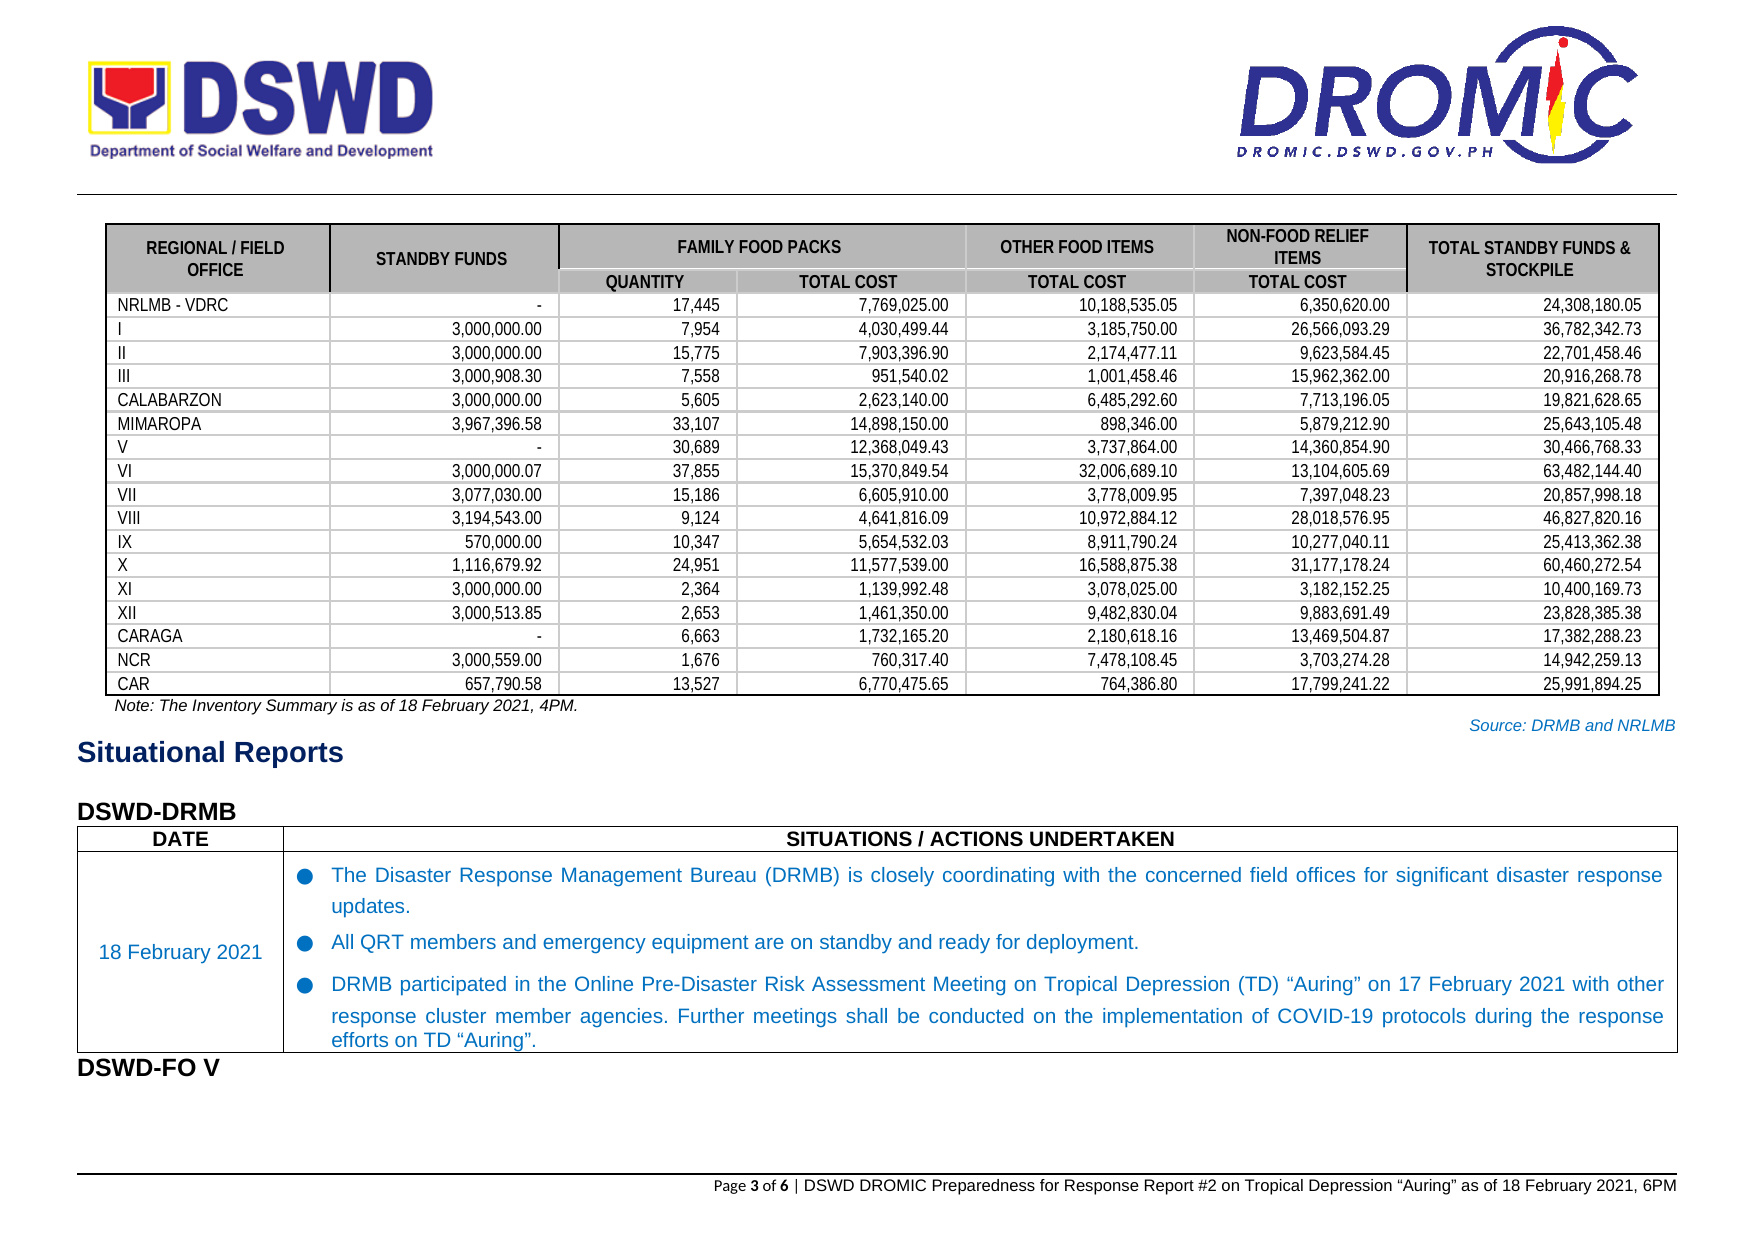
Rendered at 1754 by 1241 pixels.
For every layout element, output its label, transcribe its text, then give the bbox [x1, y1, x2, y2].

table_cell 25,991,894.25 [1408, 673, 1658, 694]
table_cell - [331, 294, 558, 316]
table_cell 12,368,049.43 [738, 436, 965, 458]
table_header NON-FOOD RELIEF ITEMS [1195, 225, 1406, 268]
table_cell 1,732,165.20 [738, 625, 965, 647]
table_cell 2,174,477.11 [967, 342, 1193, 363]
subtitle Situational Reports [77, 734, 1677, 768]
table_cell 16,588,875.38 [967, 554, 1193, 576]
table_cell 24,308,180.05 [1408, 294, 1658, 316]
table_cell NRLMB - VDRC [107, 294, 329, 316]
table_cell 20,916,268.78 [1408, 365, 1658, 387]
table_cell 9,623,584.45 [1195, 342, 1406, 363]
table_cell 657,790.58 [331, 673, 558, 694]
table_cell 3,000,559.00 [331, 649, 558, 671]
table_cell 9,482,830.04 [967, 602, 1193, 623]
table_cell 3,778,009.95 [967, 484, 1193, 505]
picture [1229, 25, 1643, 163]
table_cell 10,400,169.73 [1408, 578, 1658, 599]
table_cell 3,703,274.28 [1195, 649, 1406, 671]
table_cell 3,000,000.00 [331, 389, 558, 410]
table_cell 1,139,992.48 [738, 578, 965, 599]
table_cell 13,469,504.87 [1195, 625, 1406, 647]
table_header DATE [78, 827, 283, 851]
picture [76, 57, 446, 164]
table_cell II [107, 342, 329, 363]
table_header TOTAL STANDBY FUNDS & STOCKPILE [1408, 225, 1658, 292]
table_cell 7,903,396.90 [738, 342, 965, 363]
text Note: The Inventory Summary is as of 18 February 2021, 4PM. [114, 696, 1677, 715]
table_cell 5,605 [560, 389, 736, 410]
table_cell V [107, 436, 329, 458]
table_cell 3,000,000.07 [331, 460, 558, 481]
table_cell 14,360,854.90 [1195, 436, 1406, 458]
table_header STANDBY FUNDS [331, 225, 558, 292]
table_cell 60,460,272.54 [1408, 554, 1658, 576]
text Source: DRMB and NRLMB [77, 715, 1677, 734]
table_cell 5,654,532.03 [738, 531, 965, 552]
table_cell 3,182,152.25 [1195, 578, 1406, 599]
table_cell 4,641,816.09 [738, 507, 965, 529]
table_cell 6,350,620.00 [1195, 294, 1406, 316]
table_cell 25,413,362.38 [1408, 531, 1658, 552]
table_cell 31,177,178.24 [1195, 554, 1406, 576]
table_cell TOTAL COST [1195, 271, 1406, 292]
table_cell 7,397,048.23 [1195, 484, 1406, 505]
table_cell 32,006,689.10 [967, 460, 1193, 481]
table_cell 3,000,000.00 [331, 342, 558, 363]
table_cell 13,527 [560, 673, 736, 694]
table_cell VI [107, 460, 329, 481]
table_cell 2,180,618.16 [967, 625, 1193, 647]
table_cell 2,364 [560, 578, 736, 599]
table_cell VIII [107, 507, 329, 529]
table_cell 898,346.00 [967, 413, 1193, 434]
table_cell 28,018,576.95 [1195, 507, 1406, 529]
table_cell I [107, 318, 329, 339]
table_cell 63,482,144.40 [1408, 460, 1658, 481]
table_cell 951,540.02 [738, 365, 965, 387]
table_cell 11,577,539.00 [738, 554, 965, 576]
table_cell X [107, 554, 329, 576]
table_cell 3,000,513.85 [331, 602, 558, 623]
table_cell 3,967,396.58 [331, 413, 558, 434]
table_cell 3,000,908.30 [331, 365, 558, 387]
table_cell 19,821,628.65 [1408, 389, 1658, 410]
table_header FAMILY FOOD PACKS [560, 225, 965, 268]
table_header REGIONAL / FIELD OFFICE [107, 225, 329, 292]
table_cell TOTAL COST [738, 271, 965, 292]
table_cell 37,855 [560, 460, 736, 481]
table_cell 30,689 [560, 436, 736, 458]
table_cell 24,951 [560, 554, 736, 576]
table_cell 7,769,025.00 [738, 294, 965, 316]
table_cell 7,954 [560, 318, 736, 339]
table_cell 570,000.00 [331, 531, 558, 552]
table_cell 33,107 [560, 413, 736, 434]
table_cell CARAGA [107, 625, 329, 647]
table_cell 1,001,458.46 [967, 365, 1193, 387]
table_cell 15,186 [560, 484, 736, 505]
table_cell 36,782,342.73 [1408, 318, 1658, 339]
table_cell 3,185,750.00 [967, 318, 1193, 339]
text DSWD-FO V [77, 1053, 1677, 1081]
table_cell 6,605,910.00 [738, 484, 965, 505]
table_cell TOTAL COST [967, 271, 1193, 292]
table_cell - [331, 436, 558, 458]
table_cell NCR [107, 649, 329, 671]
table_cell XII [107, 602, 329, 623]
table_cell 8,911,790.24 [967, 531, 1193, 552]
table_cell The Disaster Response Management Bureau (DRMB) is closely coordinating with the concerned field offices for significant disaster response updates. All QRT members and emergency equipment are on standby and ready for deployment. DRMB participated in the Online Pre-Disaster Risk Assessment Meeting on Tropical Depression (TD) “Auring” on 17 February 2021 with other response cluster member agencies. Further meetings shall be conducted on the implementation of COVID-19 protocols during the response efforts on TD “Auring”. [284, 852, 1677, 1052]
table_cell 2,623,140.00 [738, 389, 965, 410]
table_cell 26,566,093.29 [1195, 318, 1406, 339]
table_cell 3,000,000.00 [331, 318, 558, 339]
table_cell 30,466,768.33 [1408, 436, 1658, 458]
table_cell 764,386.80 [967, 673, 1193, 694]
table_cell 15,370,849.54 [738, 460, 965, 481]
table_cell - [331, 625, 558, 647]
table_cell 23,828,385.38 [1408, 602, 1658, 623]
table_cell 3,078,025.00 [967, 578, 1193, 599]
table_cell 7,713,196.05 [1195, 389, 1406, 410]
table_cell 25,643,105.48 [1408, 413, 1658, 434]
table_cell 6,663 [560, 625, 736, 647]
table_cell 15,962,362.00 [1195, 365, 1406, 387]
table_cell 13,104,605.69 [1195, 460, 1406, 481]
table_header OTHER FOOD ITEMS [967, 225, 1193, 268]
table_cell CAR [107, 673, 329, 694]
table_cell 9,124 [560, 507, 736, 529]
table_cell 20,857,998.18 [1408, 484, 1658, 505]
text DSWD-DRMB [77, 797, 1677, 826]
table_cell 17,382,288.23 [1408, 625, 1658, 647]
table_cell 17,799,241.22 [1195, 673, 1406, 694]
table_cell 4,030,499.44 [738, 318, 965, 339]
table_cell 22,701,458.46 [1408, 342, 1658, 363]
table_cell XI [107, 578, 329, 599]
table_cell 1,116,679.92 [331, 554, 558, 576]
table_cell 3,737,864.00 [967, 436, 1193, 458]
table_cell 15,775 [560, 342, 736, 363]
table_cell 6,770,475.65 [738, 673, 965, 694]
table_header SITUATIONS / ACTIONS UNDERTAKEN [284, 827, 1677, 851]
table_cell 14,942,259.13 [1408, 649, 1658, 671]
table_cell 14,898,150.00 [738, 413, 965, 434]
table_cell 18 February 2021 [78, 852, 283, 1052]
table_cell 10,188,535.05 [967, 294, 1193, 316]
table_cell CALABARZON [107, 389, 329, 410]
table_cell 760,317.40 [738, 649, 965, 671]
table_cell IX [107, 531, 329, 552]
table_cell MIMAROPA [107, 413, 329, 434]
table_cell 9,883,691.49 [1195, 602, 1406, 623]
table_cell VII [107, 484, 329, 505]
table_cell 17,445 [560, 294, 736, 316]
table_cell QUANTITY [560, 271, 736, 292]
table_cell 3,194,543.00 [331, 507, 558, 529]
table_cell 10,347 [560, 531, 736, 552]
table_cell 10,277,040.11 [1195, 531, 1406, 552]
table_cell 10,972,884.12 [967, 507, 1193, 529]
table_cell 5,879,212.90 [1195, 413, 1406, 434]
table_cell III [107, 365, 329, 387]
table_cell 3,000,000.00 [331, 578, 558, 599]
table_cell 7,478,108.45 [967, 649, 1193, 671]
table_cell 2,653 [560, 602, 736, 623]
table_cell 3,077,030.00 [331, 484, 558, 505]
table_cell 7,558 [560, 365, 736, 387]
table_cell 6,485,292.60 [967, 389, 1193, 410]
table_cell 1,461,350.00 [738, 602, 965, 623]
table_cell 46,827,820.16 [1408, 507, 1658, 529]
table_cell 1,676 [560, 649, 736, 671]
